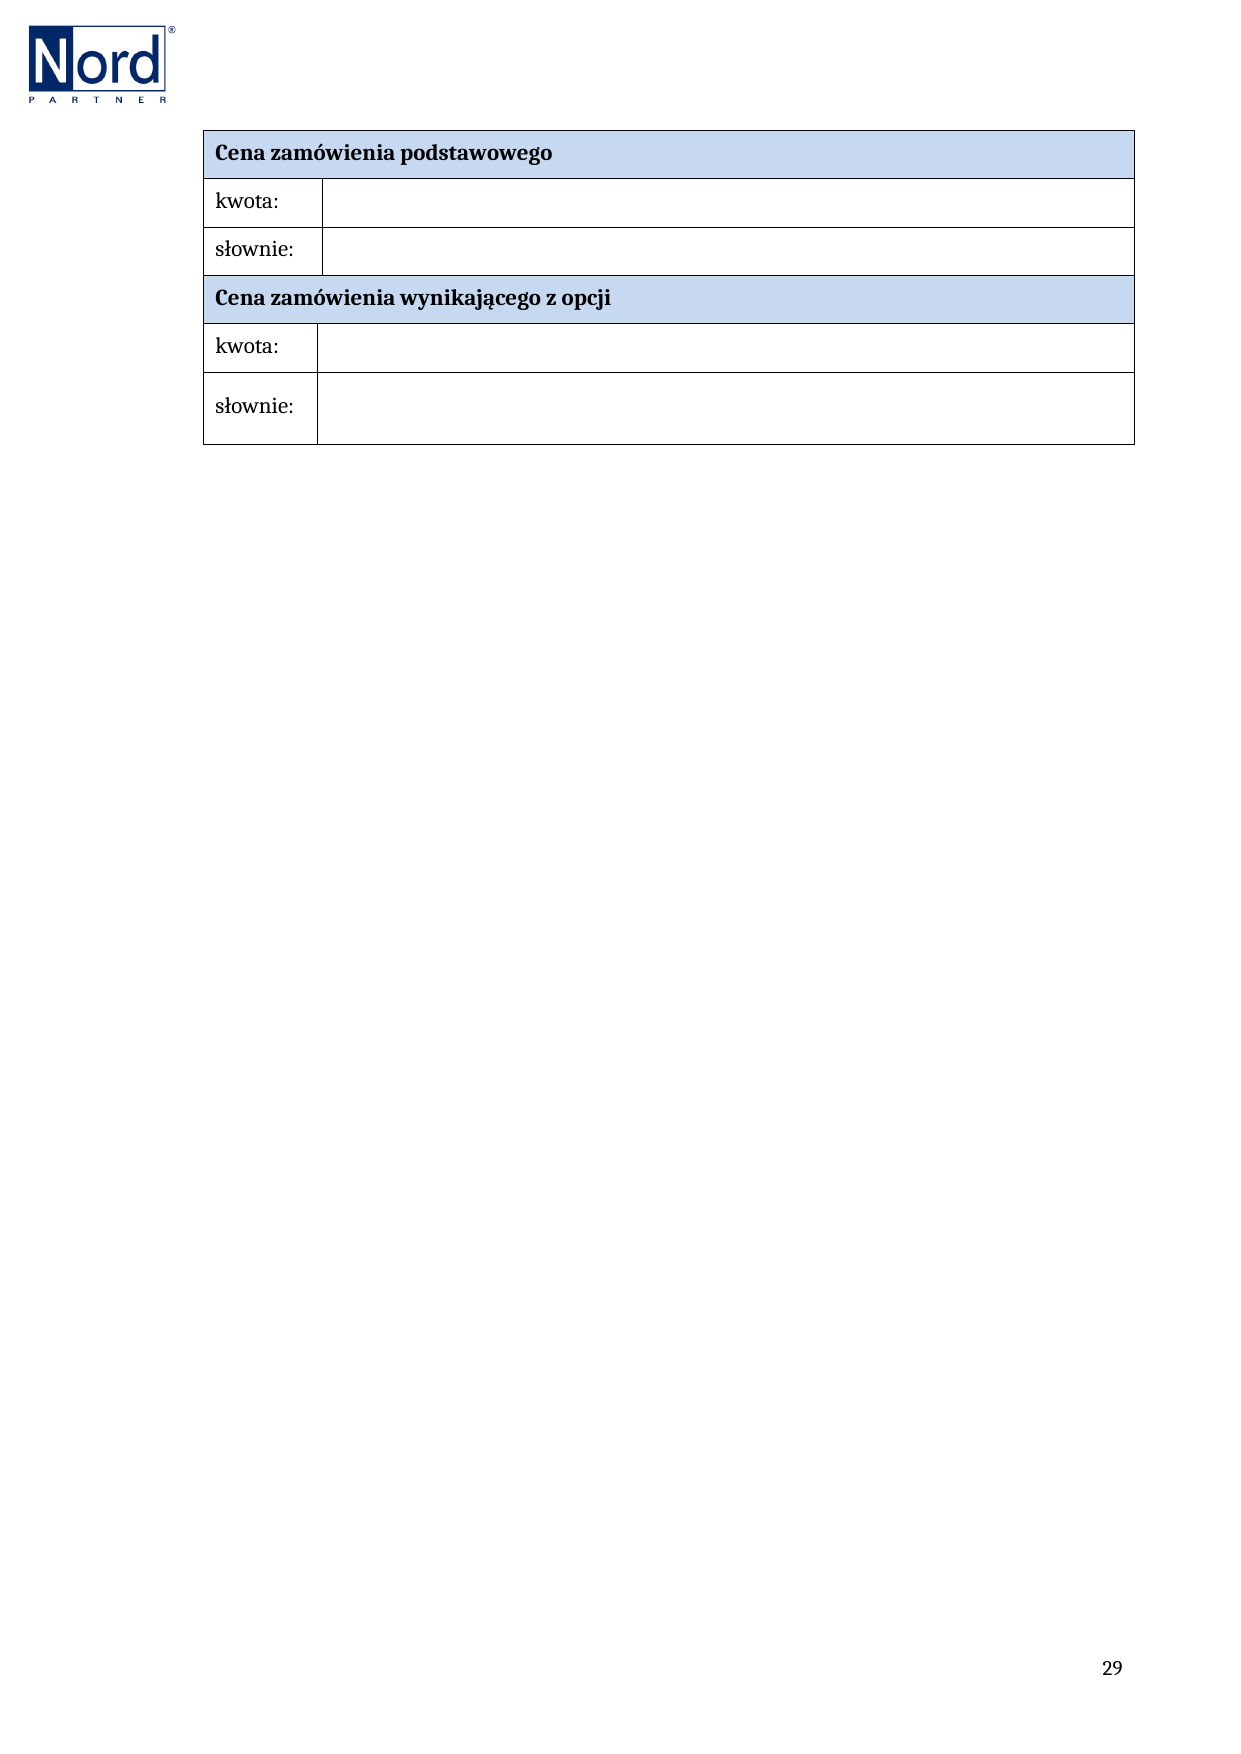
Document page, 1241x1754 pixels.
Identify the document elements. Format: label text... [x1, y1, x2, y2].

table_cell kwota: [204, 179, 322, 227]
table_cell słownie: [204, 373, 317, 444]
table_cell [323, 179, 1134, 227]
table_header Cena zamówienia podstawowego [204, 131, 1134, 178]
table_cell [318, 324, 1134, 372]
table_cell [318, 373, 1134, 444]
picture [22, 23, 179, 105]
table_cell [323, 228, 1134, 275]
table_cell kwota: [204, 324, 317, 372]
table_cell Cena zamówienia wynikającego z opcji [204, 276, 1134, 323]
table_cell słownie: [204, 228, 322, 275]
